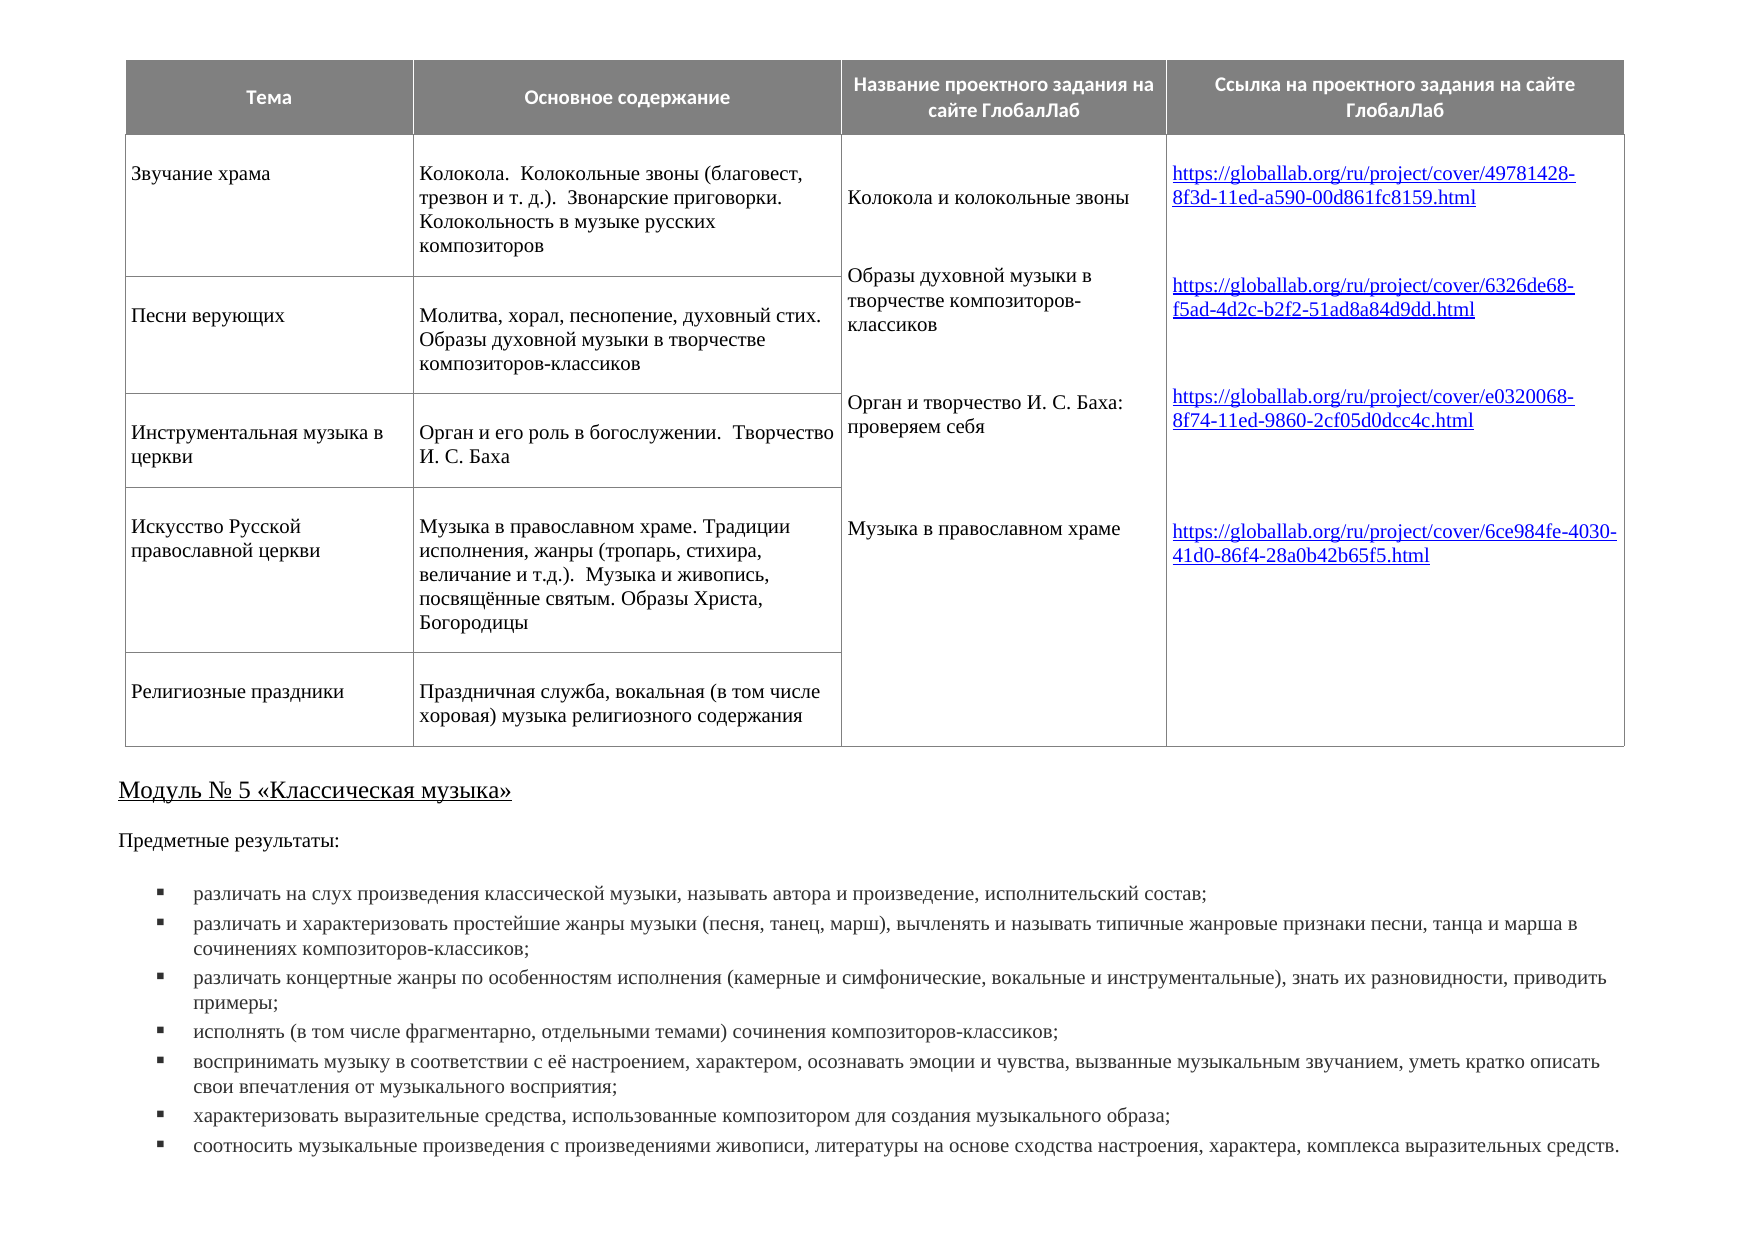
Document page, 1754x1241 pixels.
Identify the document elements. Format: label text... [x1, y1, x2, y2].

table_cell Молитва, хорал, песнопение, духовный стих. Образы духовной музыки в творчестве композиторов-классиков [414, 277, 841, 393]
list воспринимать музыку в соответствии с её настроением, характером, осознавать эмоции и чувства, вызванные музыкальным звучанием, уметь кратко описать свои впечатления от музыкального восприятия; [156, 1044, 1636, 1098]
table_cell Искусство Русской православной церкви [126, 488, 413, 652]
list различать на слух произведения классической музыки, называть автора и произведение, исполнительский состав; [156, 876, 1636, 906]
table_cell Инструментальная музыка в церкви [126, 394, 413, 486]
table_cell Звучание храма [126, 135, 413, 276]
table_cell Музыка в православном храме. Традиции исполнения, жанры (тропарь, стихира, величание и т.д.). Музыка и живопись, посвящённые святым. Образы Христа, Богородицы [414, 488, 841, 652]
list исполнять (в том числе фрагментарно, отдельными темами) сочинения композиторов-классиков; [156, 1014, 1636, 1044]
list различать и характеризовать простейшие жанры музыки (песня, танец, марш), вычленять и называть типичные жанровые признаки песни, танца и марша в сочинениях композиторов-классиков; [156, 906, 1636, 960]
table_cell https://globallab.org/ru/project/cover/49781428-8f3d-11ed-a590-00d861fc8159.html https://globallab.org/ru/project/cover/6326de68-f5ad-4d2c-b2f2-51ad8a84d9dd.html https://globallab.org/ru/project/cover/e0320068-8f74-11ed-9860-2cf05d0dcc4c.html https://globallab.org/ru/project/cover/6ce984fe-4030-41d0-86f4-28a0b42b65f5.html [1167, 135, 1624, 746]
table_cell Религиозные праздники [126, 653, 413, 746]
table_cell Колокола. Колокольные звоны (благовест, трезвон и т. д.). Звонарские приговорки. Колокольность в музыке русских композиторов [414, 135, 841, 276]
text Модуль № 5 «Классическая музыка» [118, 775, 1636, 803]
table_header Основное содержание [414, 60, 841, 134]
table_cell Орган и его роль в богослужении. Творчество И. С. Баха [414, 394, 841, 486]
table_cell Колокола и колокольные звоны Образы духовной музыки в творчестве композиторов-классиков Орган и творчество И. С. Баха: проверяем себя Музыка в православном храме [842, 135, 1166, 746]
list соотносить музыкальные произведения с произведениями живописи, литературы на основе сходства настроения, характера, комплекса выразительных средств. [156, 1128, 1636, 1158]
table_cell Песни верующих [126, 277, 413, 393]
table_header Название проектного задания на сайте ГлобалЛаб [842, 60, 1166, 134]
table_header Ссылка на проектного задания на сайте ГлобалЛаб [1167, 60, 1624, 134]
list характеризовать выразительные средства, использованные композитором для создания музыкального образа; [156, 1098, 1636, 1128]
list различать концертные жанры по особенностям исполнения (камерные и симфонические, вокальные и инструментальные), знать их разновидности, приводить примеры; [156, 960, 1636, 1014]
table_header Тема [126, 60, 413, 134]
table_cell Праздничная служба, вокальная (в том числе хоровая) музыка религиозного содержания [414, 653, 841, 746]
text Предметные результаты: [118, 828, 1636, 852]
